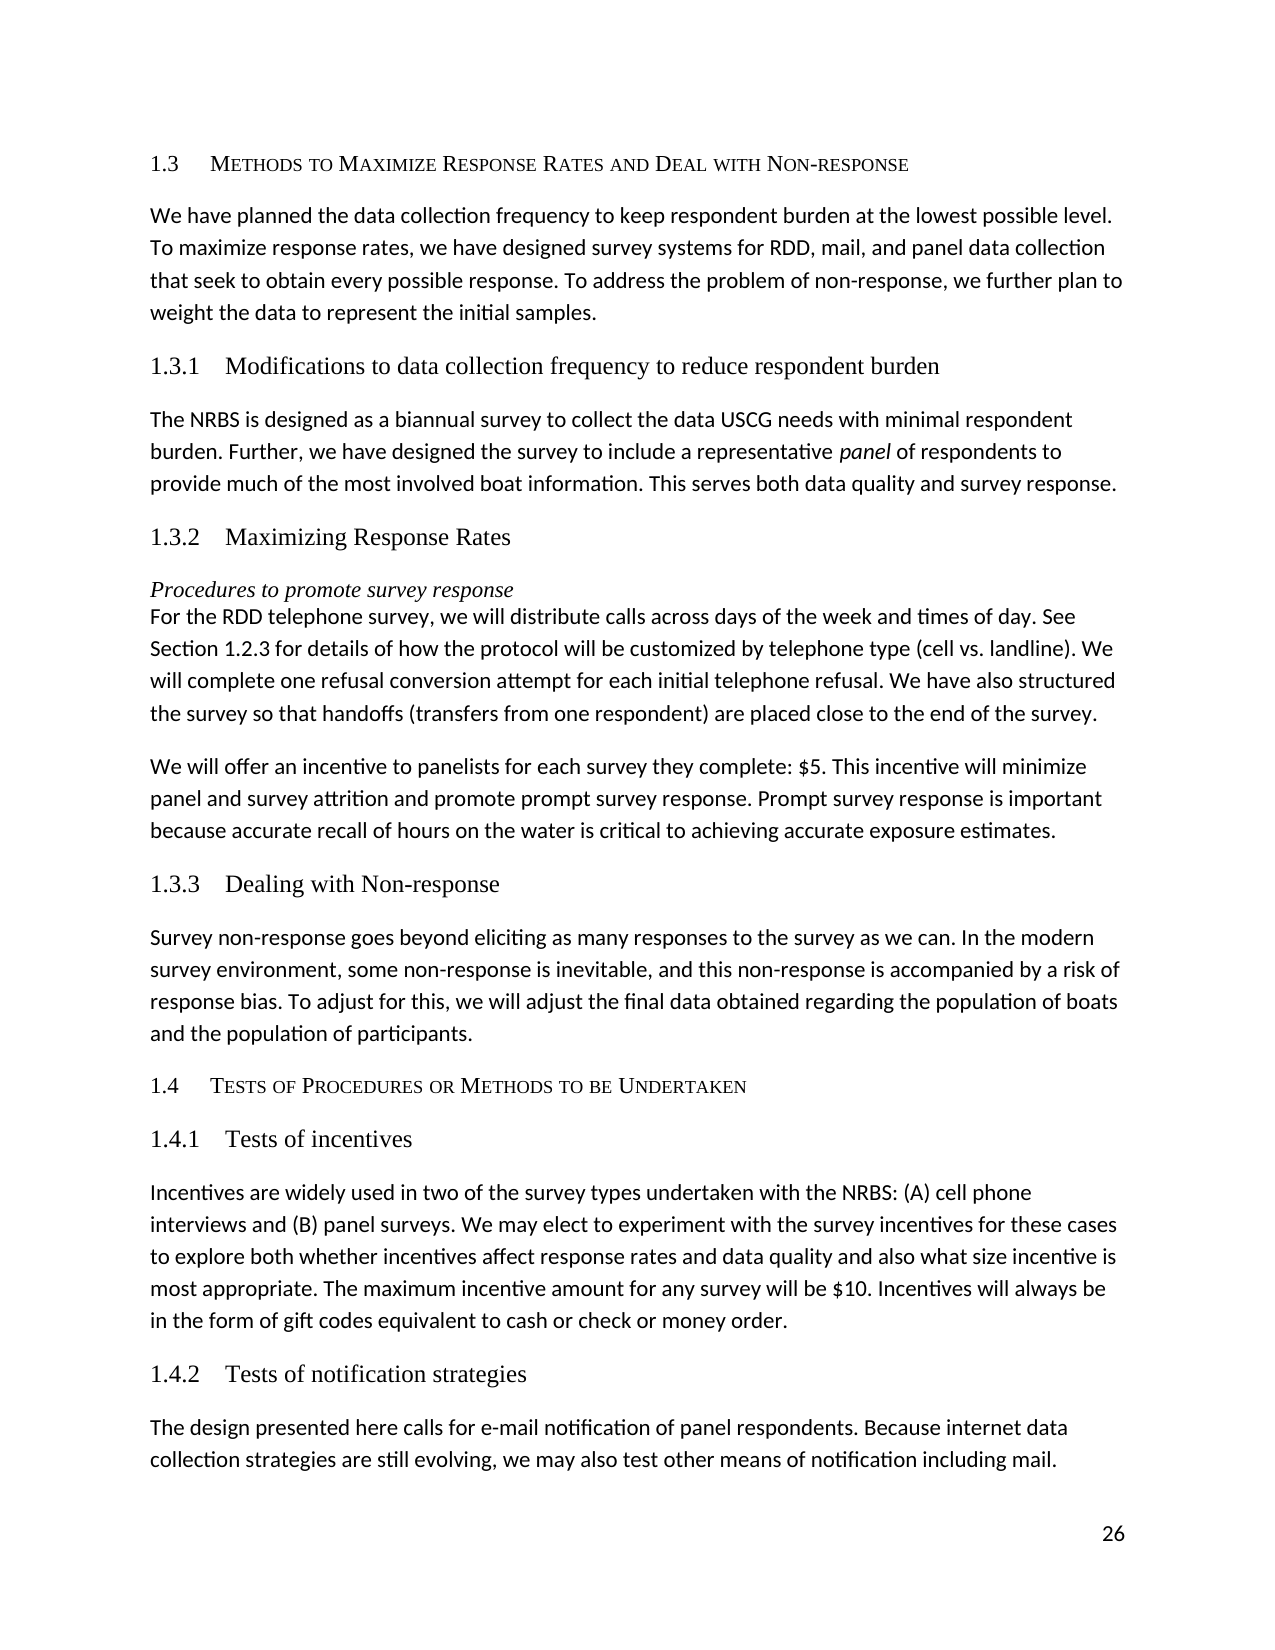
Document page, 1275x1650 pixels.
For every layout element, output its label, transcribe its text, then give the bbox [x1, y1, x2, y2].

subtitle Dealing with Non-response [150, 869, 1125, 898]
text We have planned the data collection frequency to keep respondent burden at the lowest possible level. To maximize response rates, we have designed survey systems for RDD, mail, and panel data collection that seek to obtain every possible response. To address the problem of non-response, we further plan to weight the data to represent the initial samples. [150, 201, 1125, 326]
text The NRBS is designed as a biannual survey to collect the data USCG needs with minimal respondent burden. Further, we have designed the survey to include a representative panel of respondents to provide much of the most involved boat information. This serves both data quality and survey response. [150, 405, 1125, 497]
subtitle Tests of Procedures or Methods to be Undertaken [150, 1072, 1125, 1099]
subtitle Modifications to data collection frequency to reduce respondent burden [150, 351, 1125, 380]
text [150, 1413, 1125, 1473]
subtitle Procedures to promote survey response [150, 576, 1125, 602]
text Survey non-response goes beyond eliciting as many responses to the survey as we can. In the modern survey environment, some non-response is inevitable, and this non-response is accompanied by a risk of response bias. To adjust for this, we will adjust the final data obtained regarding the population of boats and the population of participants. [150, 923, 1125, 1047]
text We will offer an incentive to panelists for each survey they complete: $5. This incentive will minimize panel and survey attrition and promote prompt survey response. Prompt survey response is important because accurate recall of hours on the water is critical to achieving accurate exposure estimates. [150, 752, 1125, 844]
subtitle Tests of notification strategies [150, 1359, 1125, 1388]
subtitle Maximizing Response Rates [150, 522, 1125, 551]
subtitle Tests of incentives [150, 1124, 1125, 1153]
text Incentives are widely used in two of the survey types undertaken with the NRBS: (A) cell phone interviews and (B) panel surveys. We may elect to experiment with the survey incentives for these cases to explore both whether incentives affect response rates and data quality and also what size incentive is most appropriate. The maximum incentive amount for any survey will be $10. Incentives will always be in the form of gift codes equivalent to cash or check or money order. [150, 1178, 1125, 1334]
subtitle Methods to Maximize Response Rates and Deal with Non-response [150, 150, 1125, 176]
text For the RDD telephone survey, we will distribute calls across days of the week and times of day. See Section 1.2.3 for details of how the protocol will be customized by telephone type (cell vs. landline). We will complete one refusal conversion attempt for each initial telephone refusal. We have also structured the survey so that handoffs (transfers from one respondent) are placed close to the end of the survey. [150, 602, 1125, 727]
